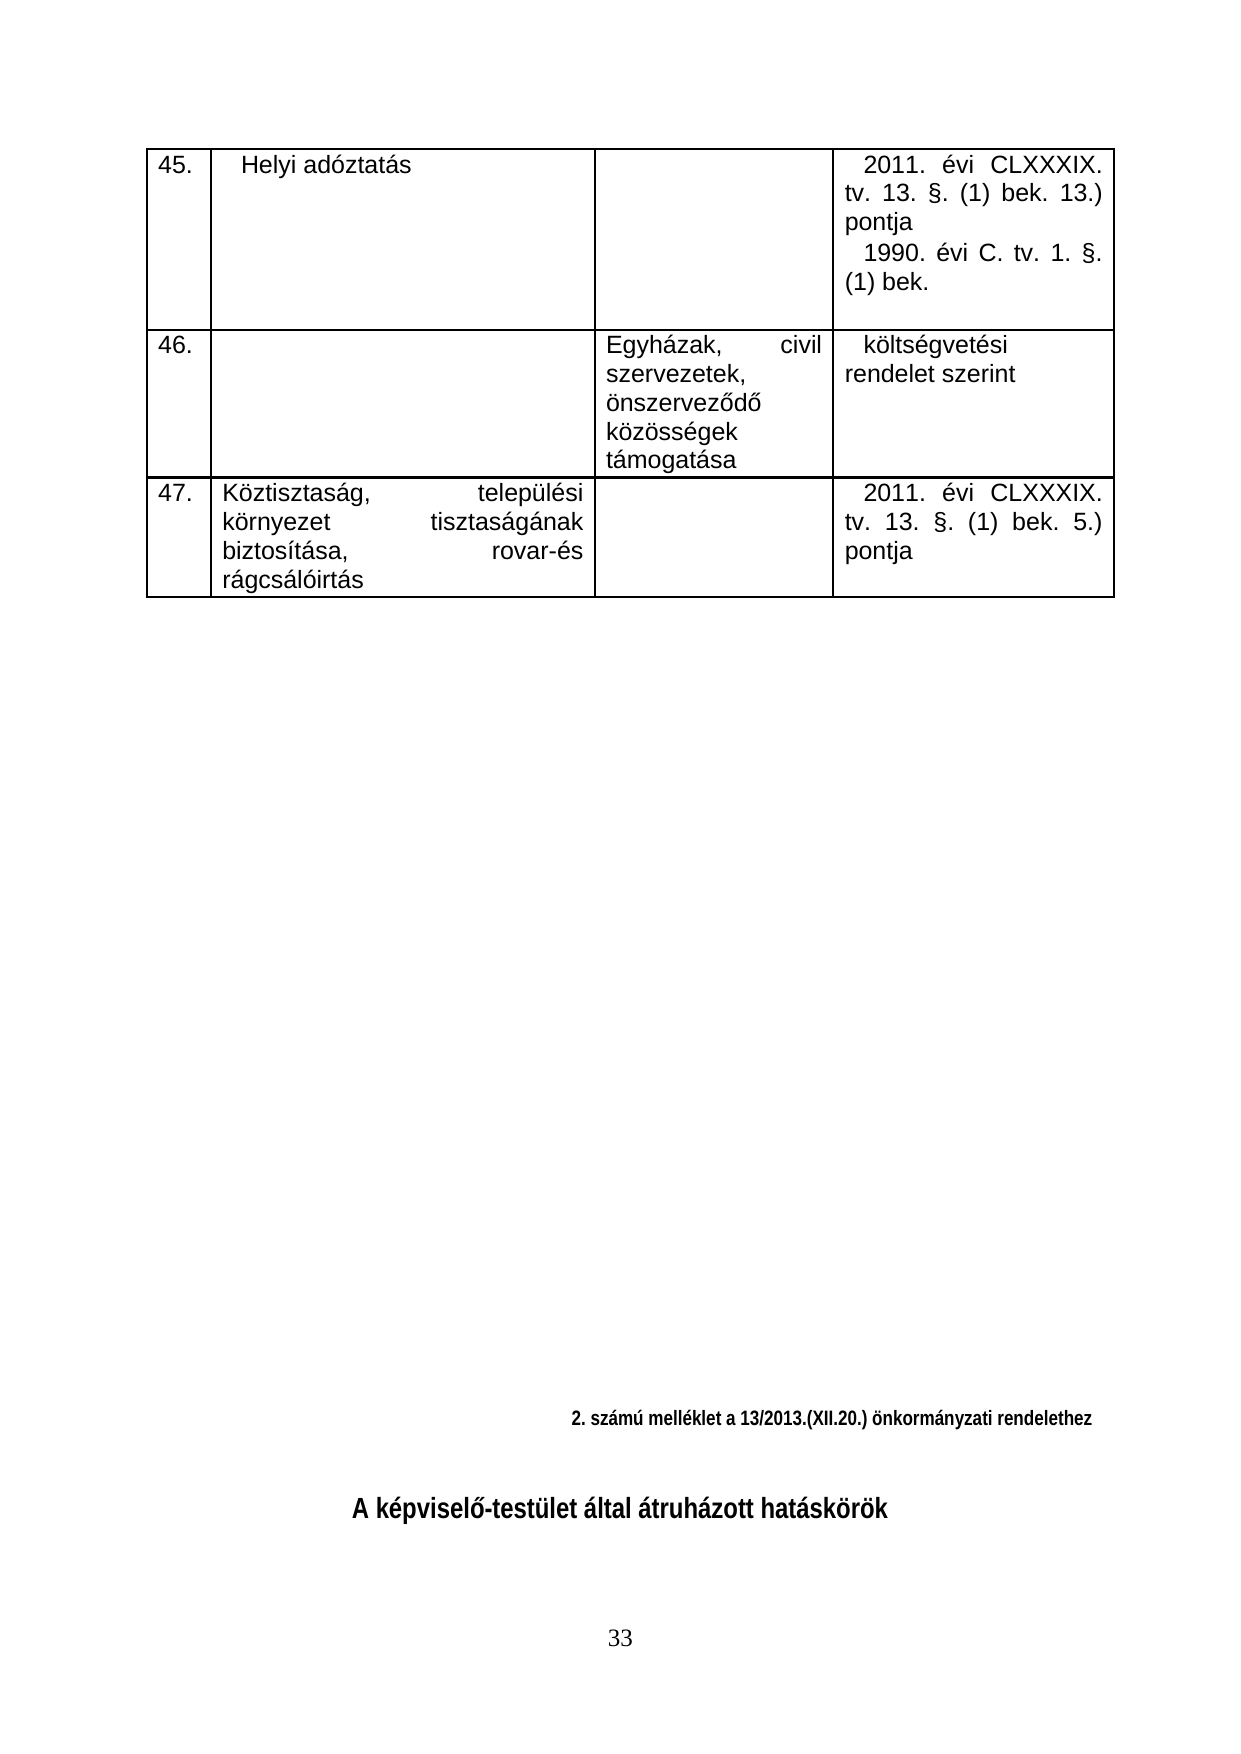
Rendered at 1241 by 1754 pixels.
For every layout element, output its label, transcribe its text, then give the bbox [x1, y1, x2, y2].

table_cell költségvetési rendelet szerint [834, 331, 1113, 476]
table_cell 2011. évi CLXXXIX. tv. 13. §. (1) bek. 13.) pontja 1990. évi C. tv. 1. §. (1) bek. [834, 150, 1113, 328]
table_cell 45. [148, 150, 210, 328]
text 2. számú melléklet a 13/2013.(XII.20.) önkormányzati rendelethez [148, 1405, 1093, 1429]
table_cell 2011. évi CLXXXIX. tv. 13. §. (1) bek. 5.) pontja [834, 479, 1113, 596]
table_cell [596, 150, 832, 328]
text A képviselő-testület által átruházott hatáskörök [148, 1491, 1093, 1525]
table_cell Köztisztaság, települési környezet tisztaságának biztosítása, rovar-és rágcsálóirtás [212, 479, 594, 596]
table_cell Helyi adóztatás [212, 150, 594, 328]
table_cell [596, 479, 832, 596]
table_cell 47. [148, 479, 210, 596]
table_cell 46. [148, 331, 210, 476]
table_cell [212, 331, 594, 476]
table_cell Egyházak, civil szervezetek, önszerveződő közösségek támogatása [596, 331, 832, 476]
